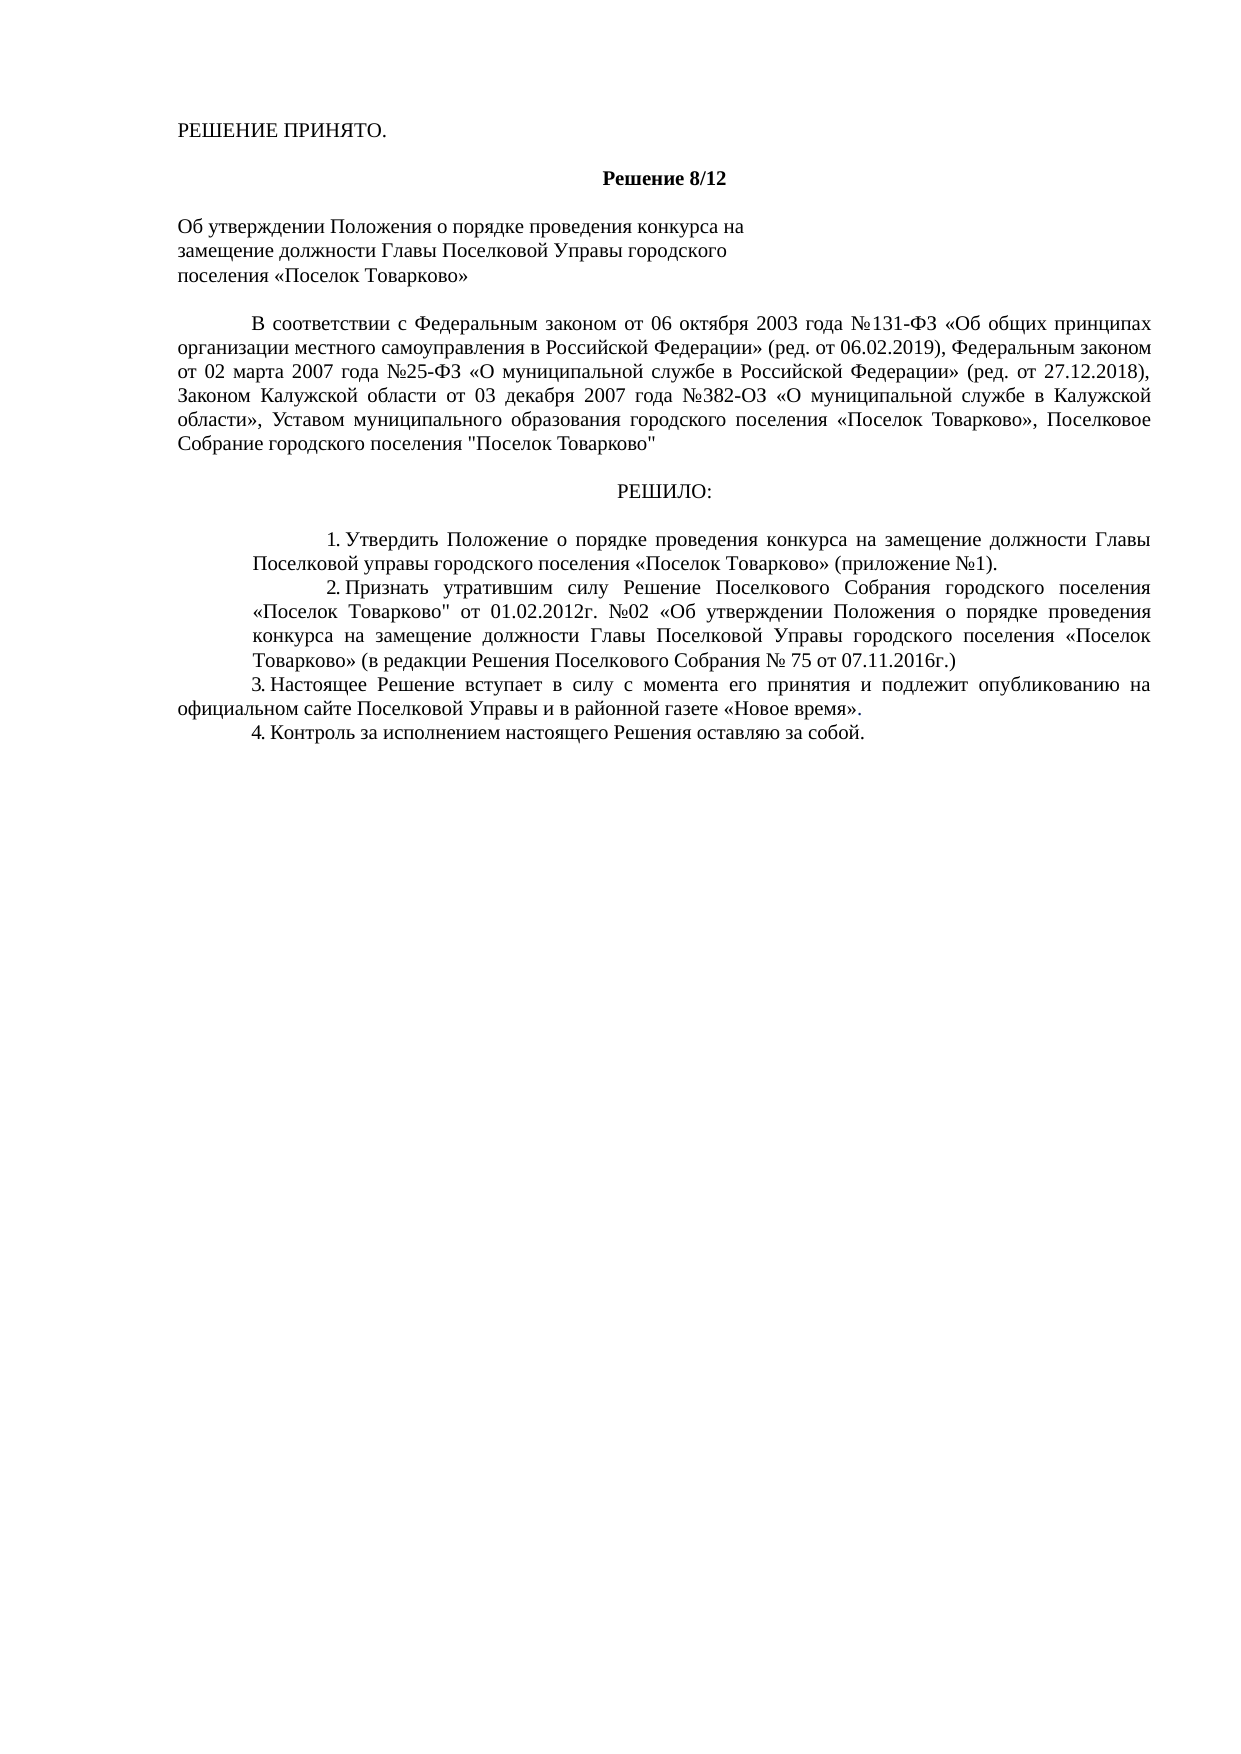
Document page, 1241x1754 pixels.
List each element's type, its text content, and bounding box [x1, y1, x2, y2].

list Настоящее Решение вступает в силу с момента его принятия и подлежит опубликованию на официальном сайте Поселковой Управы и в районной газете «Новое время». [177, 672, 1152, 720]
text РЕШЕНИЕ ПРИНЯТО. [177, 118, 1152, 142]
text Об утверждении Положения о порядке проведения конкурса на замещение должности Главы Поселковой Управы городского поселения «Поселок Товарково» [177, 214, 768, 287]
list Утвердить Положение о порядке проведения конкурса на замещение должности Главы Поселковой управы городского поселения «Поселок Товарково» (приложение №1). [252, 527, 1152, 575]
text Решение 8/12 [177, 166, 1152, 190]
subtitle В соответствии с Федеральным законом от 06 октября 2003 года №131-ФЗ «Об общих принципах организации местного самоуправления в Российской Федерации» (ред. от 06.02.2019), Федеральным законом от 02 марта 2007 года №25-ФЗ «О муниципальной службе в Российской Федерации» (ред. от 27.12.2018), Законом Калужской области от 03 декабря 2007 года №382-ОЗ «О муниципальной службе в Калужской области», Уставом муниципального образования городского поселения «Поселок Товарково», Поселковое Собрание городского поселения "Поселок Товарково" [177, 311, 1152, 455]
list Контроль за исполнением настоящего Решения оставляю за собой. [177, 720, 1152, 744]
text РЕШИЛО: [177, 479, 1152, 503]
list Признать утратившим силу Решение Поселкового Собрания городского поселения «Поселок Товарково" от 01.02.2012г. №02 «Об утверждении Положения о порядке проведения конкурса на замещение должности Главы Поселковой Управы городского поселения «Поселок Товарково» (в редакции Решения Поселкового Собрания № 75 от 07.11.2016г.) [252, 575, 1152, 672]
